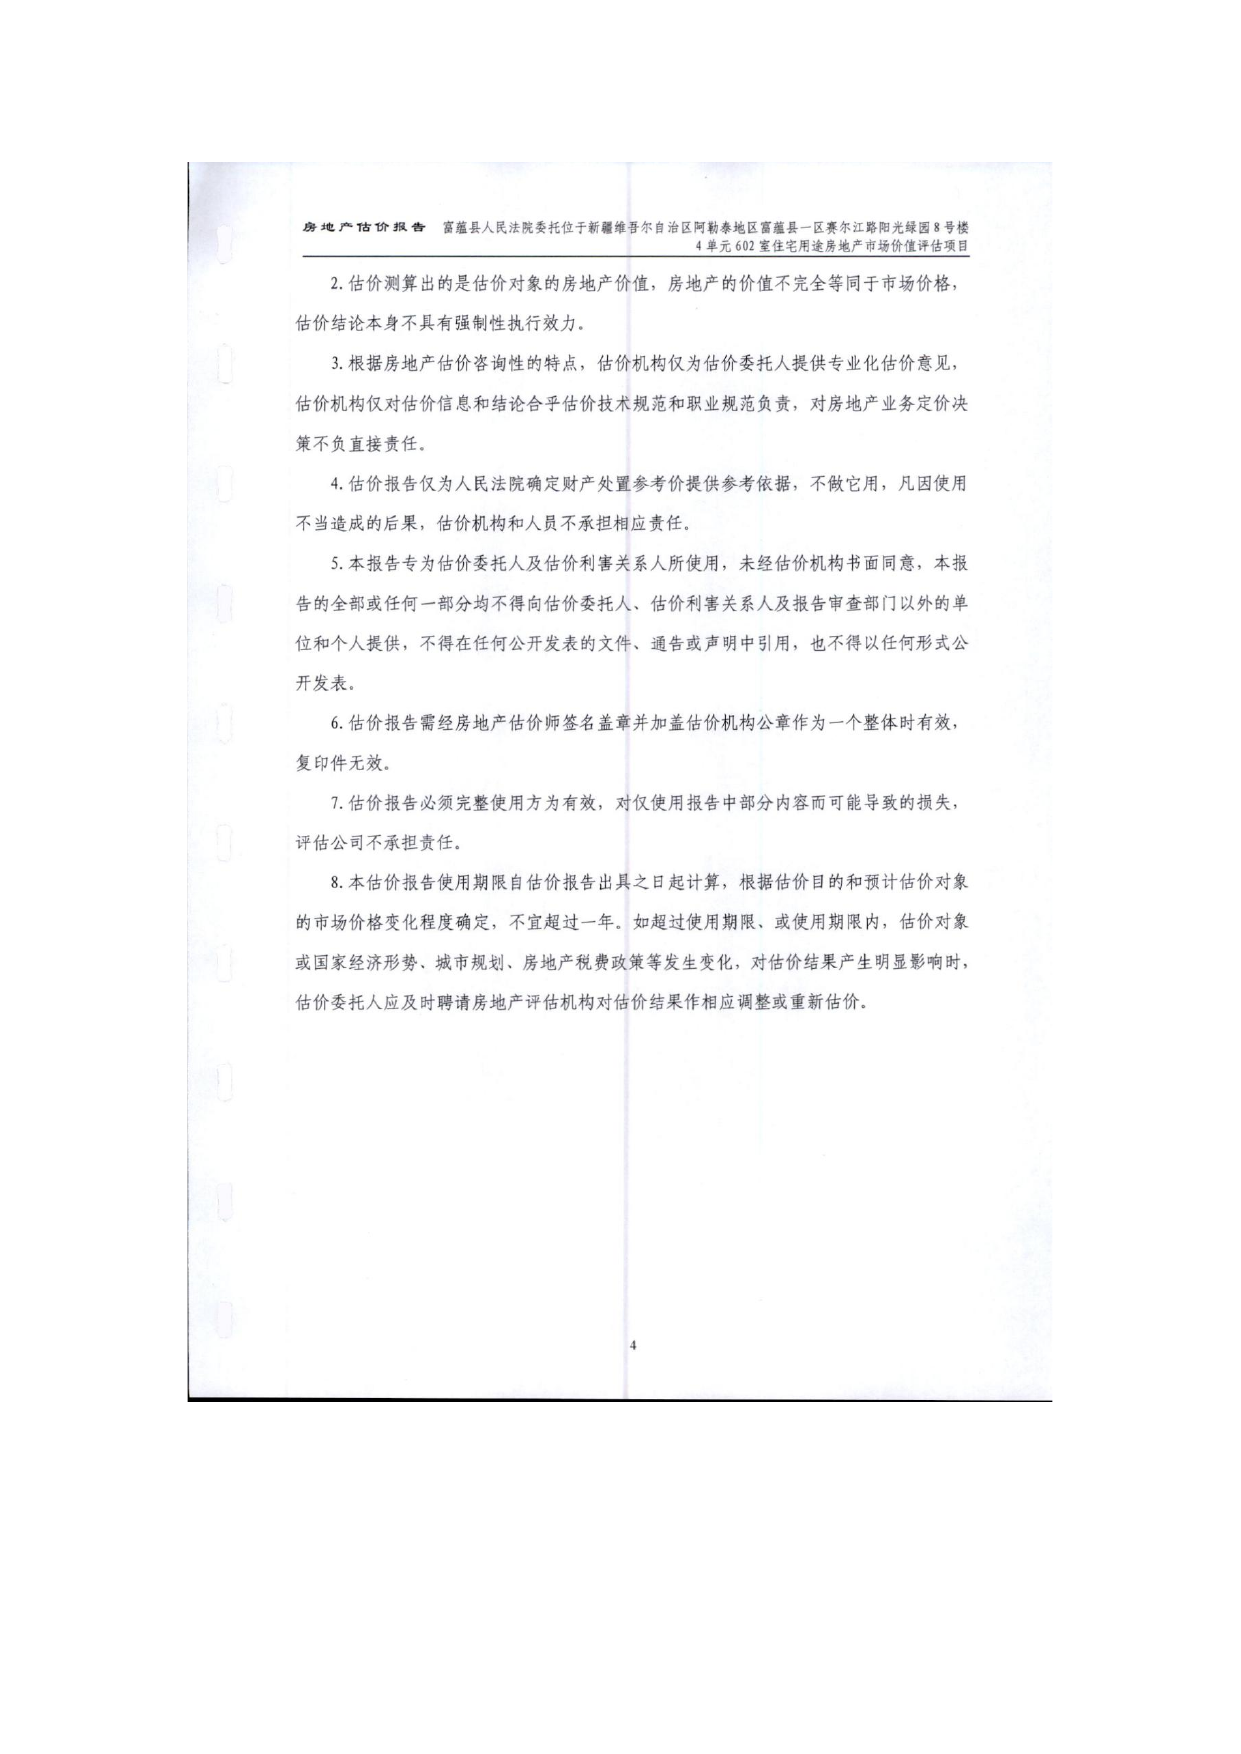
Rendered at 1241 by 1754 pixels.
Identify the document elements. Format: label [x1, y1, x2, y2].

picture [187, 162, 1053, 1402]
